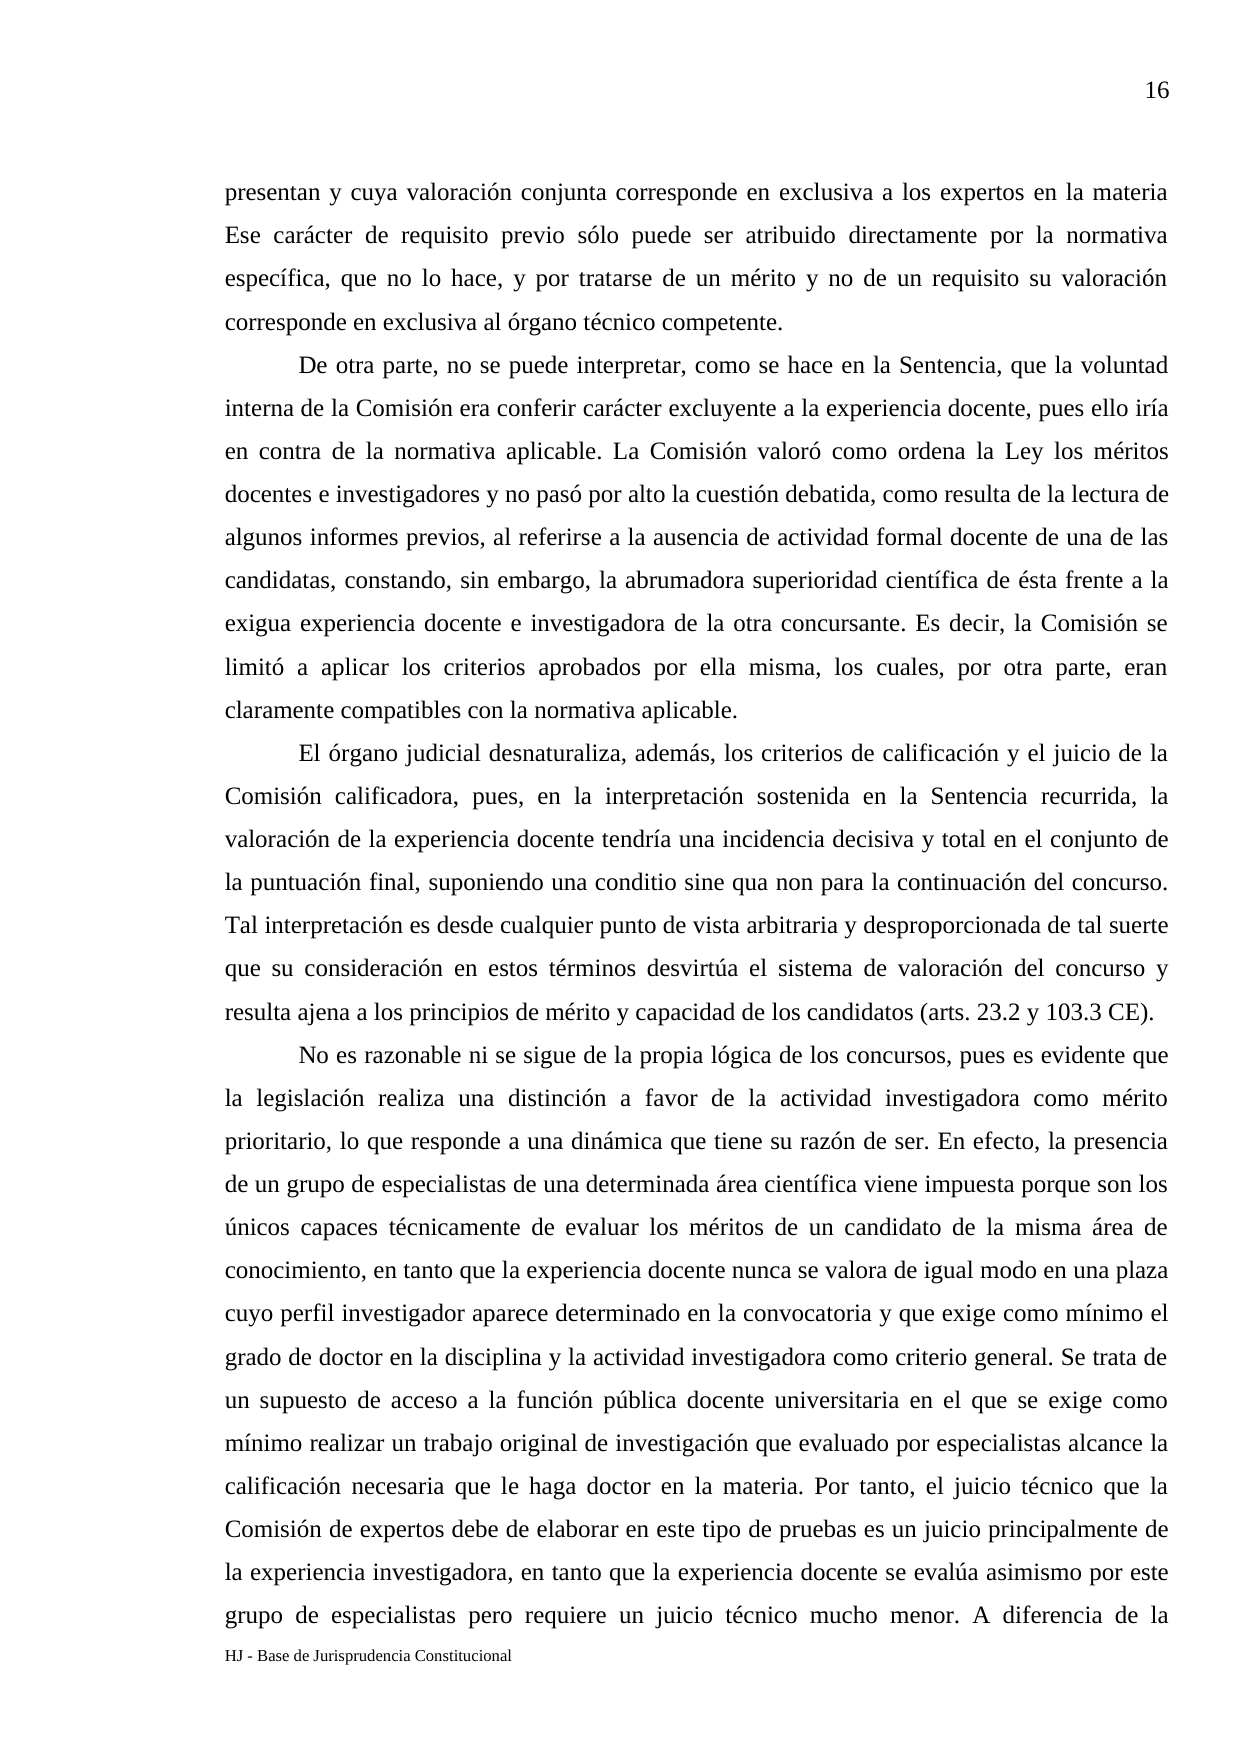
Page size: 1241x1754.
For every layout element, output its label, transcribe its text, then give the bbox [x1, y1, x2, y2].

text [224, 177, 1169, 335]
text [224, 1040, 1169, 1629]
text De otra parte, no se puede interpretar, como se hace en la Sentencia, que la voluntad interna de la Comisión era conferir carácter excluyente a la experiencia docente, pues ello iría en contra de la normativa aplicable. La Comisión valoró como ordena la Ley los méritos docentes e investigadores y no pasó por alto la cuestión debatida, como resulta de la lectura de algunos informes previos, al referirse a la ausencia de actividad formal docente de una de las candidatas, constando, sin embargo, la abrumadora superioridad científica de ésta frente a la exigua experiencia docente e investigadora de la otra concursante. Es decir, la Comisión se limitó a aplicar los criterios aprobados por ella misma, los cuales, por otra parte, eran claramente compatibles con la normativa aplicable. [224, 350, 1169, 723]
text El órgano judicial desnaturaliza, además, los criterios de calificación y el juicio de la Comisión calificadora, pues, en la interpretación sostenida en la Sentencia recurrida, la valoración de la experiencia docente tendría una incidencia decisiva y total en el conjunto de la puntuación final, suponiendo una conditio sine qua non para la continuación del concurso. Tal interpretación es desde cualquier punto de vista arbitraria y desproporcionada de tal suerte que su consideración en estos términos desvirtúa el sistema de valoración del concurso y resulta ajena a los principios de mérito y capacidad de los candidatos (arts. 23.2 y 103.3 CE). [224, 738, 1169, 1025]
